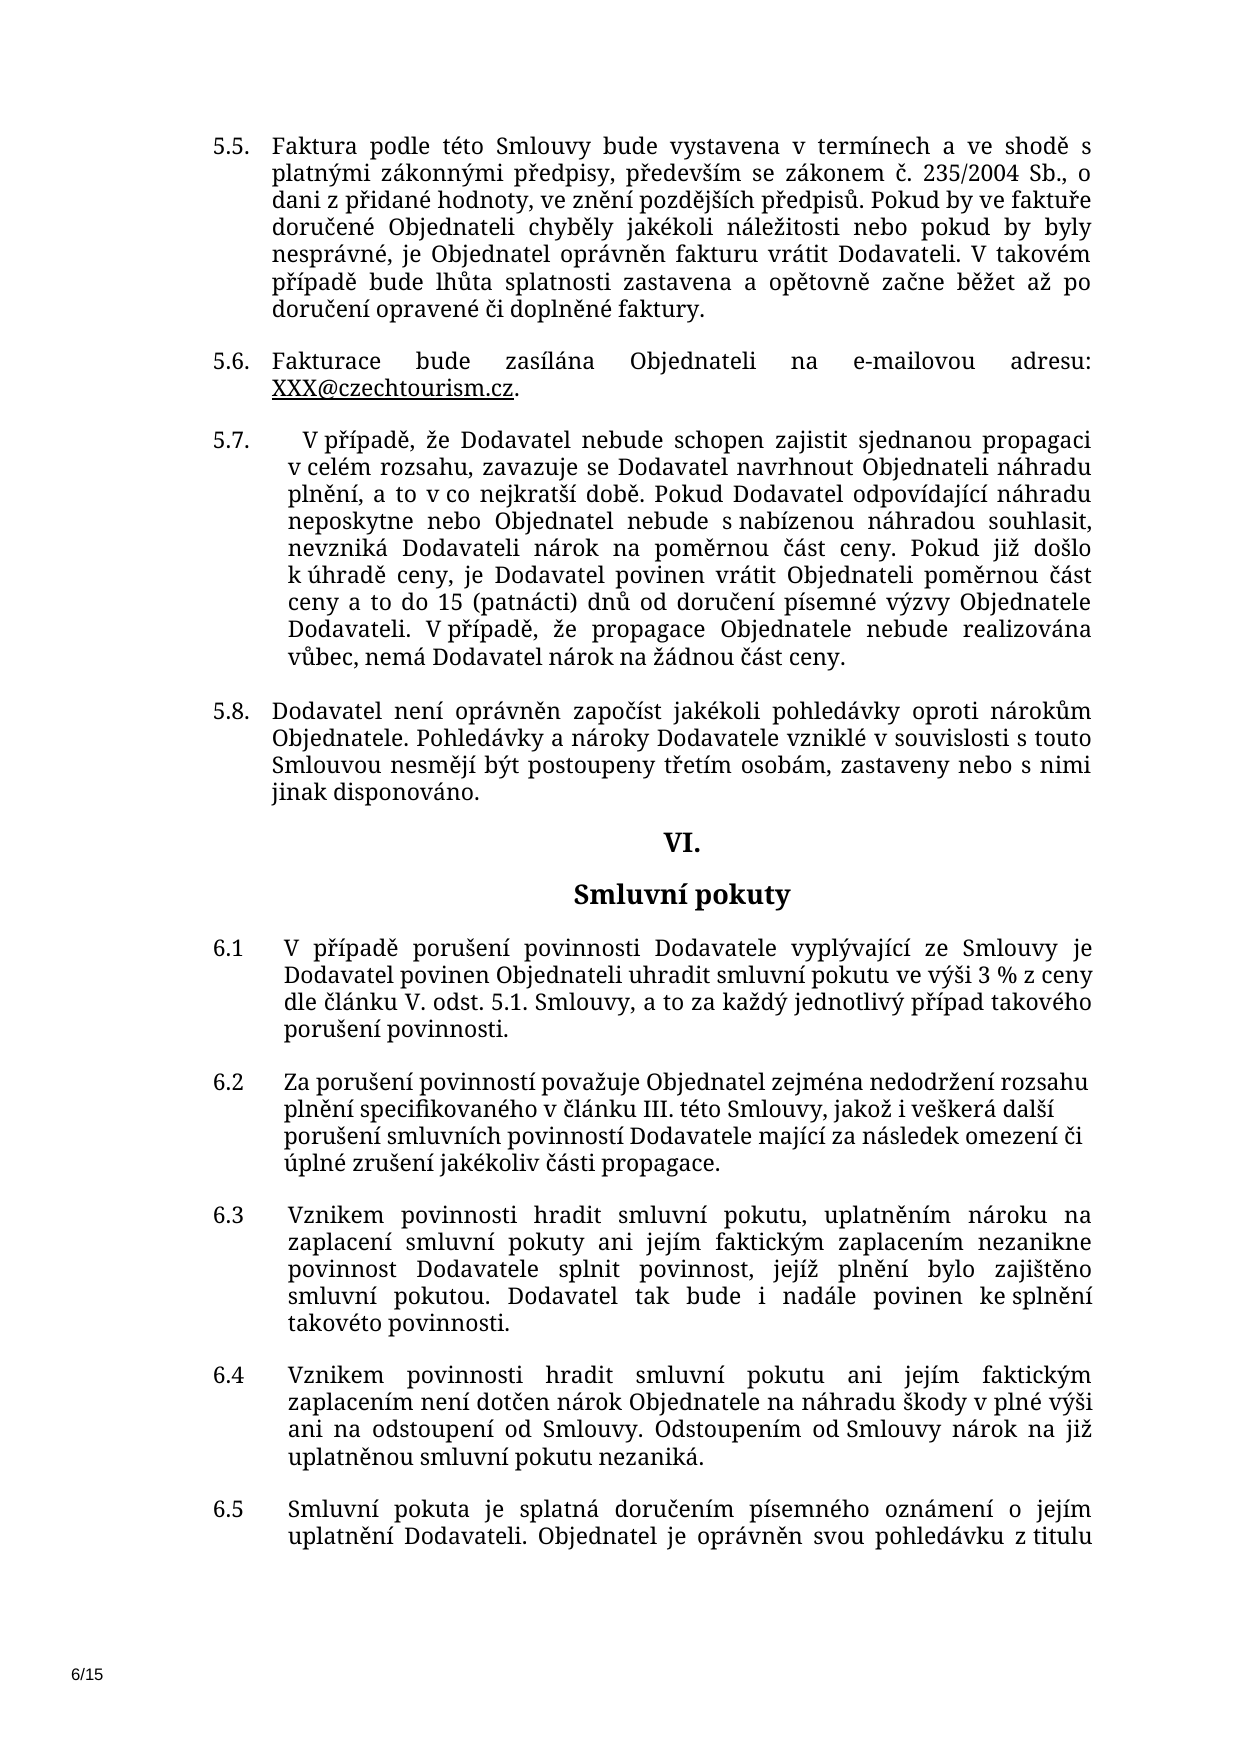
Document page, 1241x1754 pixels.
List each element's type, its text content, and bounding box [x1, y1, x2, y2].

subtitle Dodavatel není oprávněn započíst jakékoli pohledávky oproti nárokům Objednatele. Pohledávky a nároky Dodavatele vzniklé v souvislosti s touto Smlouvou nesmějí být postoupeny třetím osobám, zastaveny nebo s nimi jinak disponováno. [213, 697, 1092, 806]
subtitle Faktura podle této Smlouvy bude vystavena v termínech a ve shodě s platnými zákonnými předpisy, především se zákonem č. 235/2004 Sb., o dani z přidané hodnoty, ve znění pozdějších předpisů. Pokud by ve faktuře doručené Objednateli chyběly jakékoli náležitosti nebo pokud by byly nesprávné, je Objednatel oprávněn fakturu vrátit Dodavateli. V takovém případě bude lhůta splatnosti zastavena a opětovně začne běžet až po doručení opravené či doplněné faktury. [213, 133, 1092, 322]
subtitle VI. [272, 831, 1092, 858]
list V případě, že Dodavatel nebude schopen zajistit sjednanou propagaci v celém rozsahu, zavazuje se Dodavatel navrhnout Objednateli náhradu plnění, a to v co nejkratší době. Pokud Dodavatel odpovídající náhradu neposkytne nebo Objednatel nebude s nabízenou náhradou souhlasit, nevzniká Dodavateli nárok na poměrnou část ceny. Pokud již došlo k úhradě ceny, je Dodavatel povinen vrátit Objednateli poměrnou část ceny a to do 15 (patnácti) dnů od doručení písemné výzvy Objednatele Dodavateli. V případě, že propagace Objednatele nebude realizována vůbec, nemá Dodavatel nárok na žádnou část ceny. [213, 427, 1092, 670]
list 6.4 Vznikem povinnosti hradit smluvní pokutu ani jejím faktickým zaplacením není dotčen nárok Objednatele na náhradu škody v plné výši ani na odstoupení od Smlouvy. Odstoupením od Smlouvy nárok na již uplatněnou smluvní pokutu nezaniká. [213, 1362, 1092, 1470]
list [213, 1495, 1092, 1549]
subtitle 6.1 V případě porušení povinnosti Dodavatele vyplývající ze Smlouvy je Dodavatel povinen Objednateli uhradit smluvní pokutu ve výši 3 % z ceny dle článku V. odst. 5.1. Smlouvy, a to za každý jednotlivý případ takového porušení povinnosti. [213, 935, 1092, 1043]
list 6.3 Vznikem povinnosti hradit smluvní pokutu, uplatněním nároku na zaplacení smluvní pokuty ani jejím faktickým zaplacením nezanikne povinnost Dodavatele splnit povinnost, jejíž plnění bylo zajištěno smluvní pokutou. Dodavatel tak bude i nadále povinen ke splnění takovéto povinnosti. [213, 1202, 1092, 1337]
subtitle Smluvní pokuty [272, 883, 1092, 910]
subtitle 6.2 Za porušení povinností považuje Objednatel zejména nedodržení rozsahu plnění specifikovaného v článku III. této Smlouvy, jakož i veškerá další porušení smluvních povinností Dodavatele mající za následek omezení či úplné zrušení jakékoliv části propagace. [213, 1068, 1092, 1177]
subtitle Fakturace bude zasílána Objednateli na e-mailovou adresu: XXX@czechtourism.cz. [213, 347, 1092, 402]
